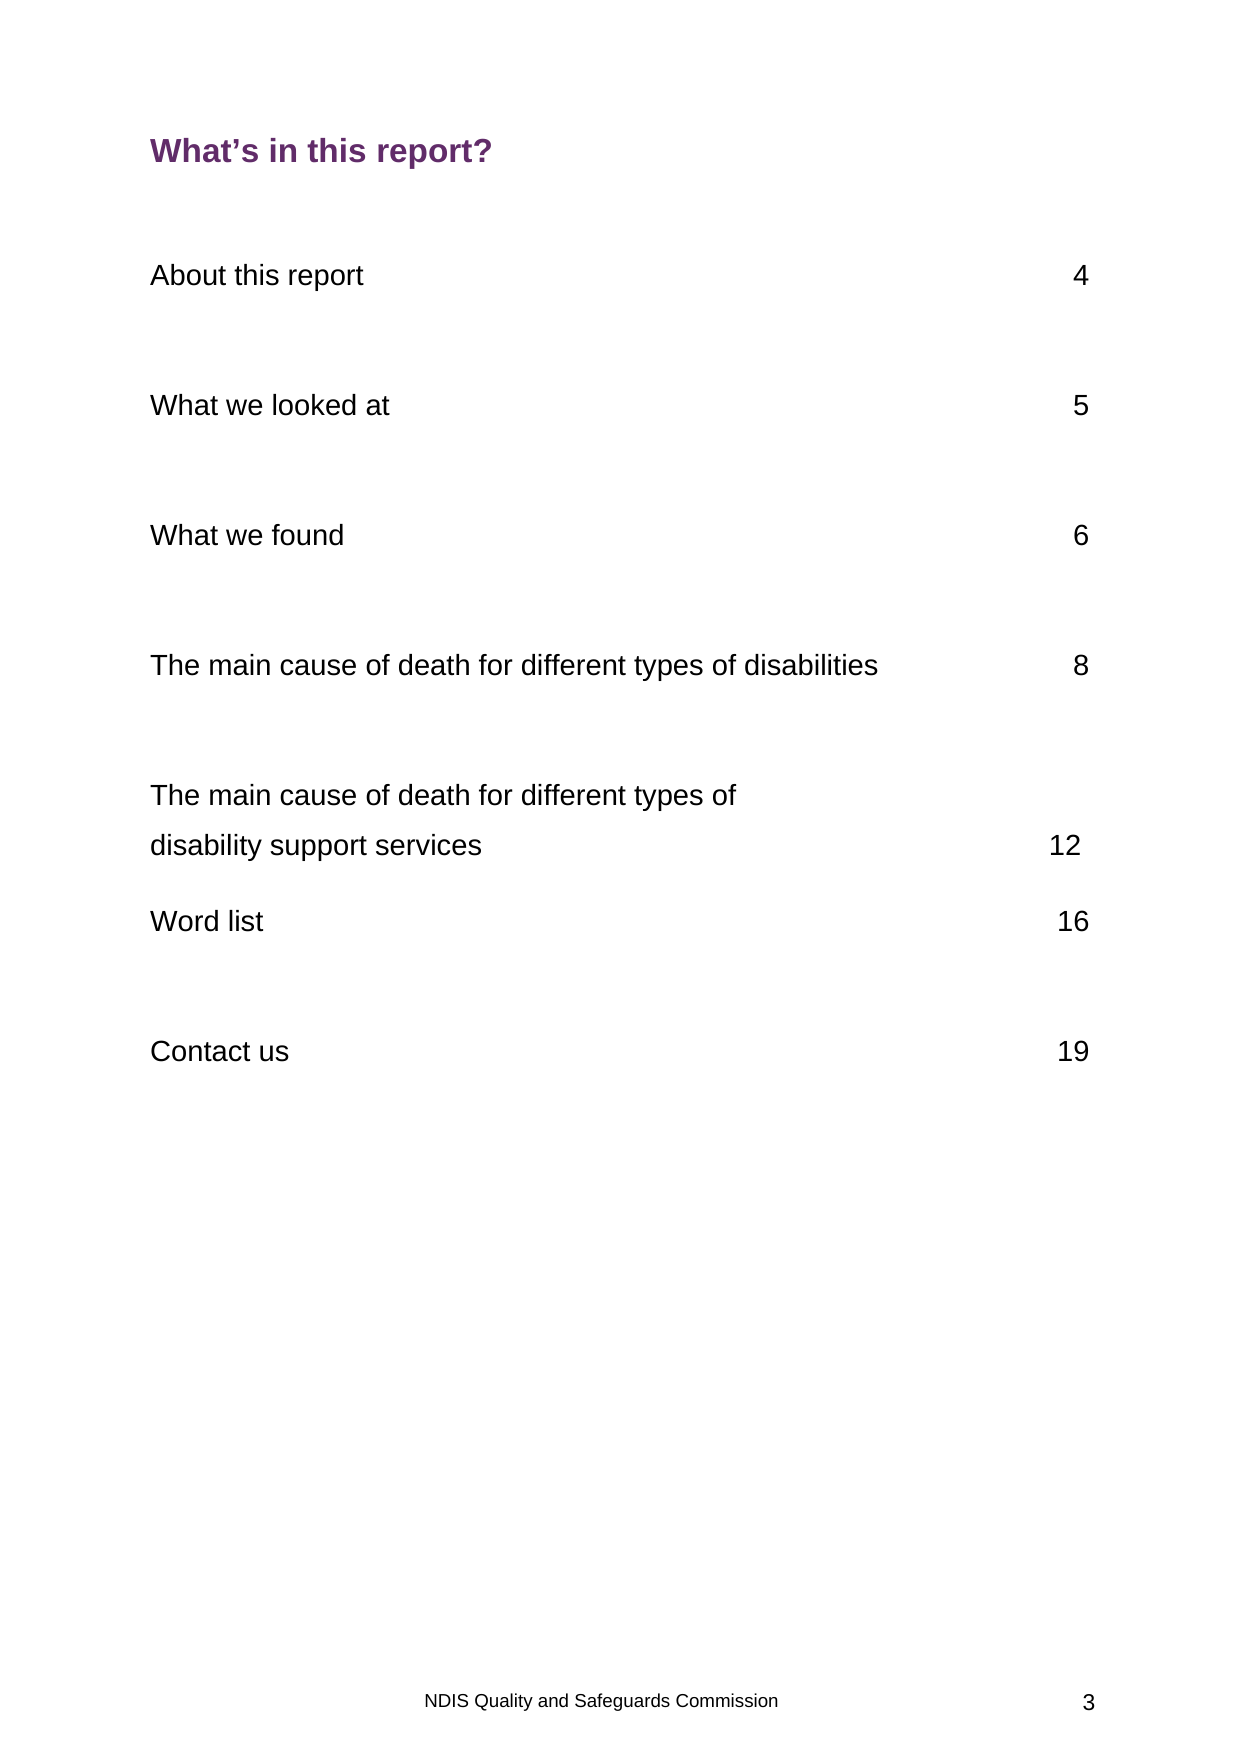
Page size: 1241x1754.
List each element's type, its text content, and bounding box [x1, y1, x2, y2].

subtitle What’s in this report? [150, 131, 1090, 169]
text Contact us 19 [150, 1033, 1090, 1067]
text What we found 6 [150, 518, 1090, 552]
text The main cause of death for different types of disability support services 12 [150, 778, 1090, 862]
text About this report 4 [150, 258, 1090, 292]
text What we looked at 5 [150, 388, 1090, 422]
text Word list 16 [150, 904, 1090, 937]
text The main cause of death for different types of disabilities 8 [150, 648, 1090, 682]
